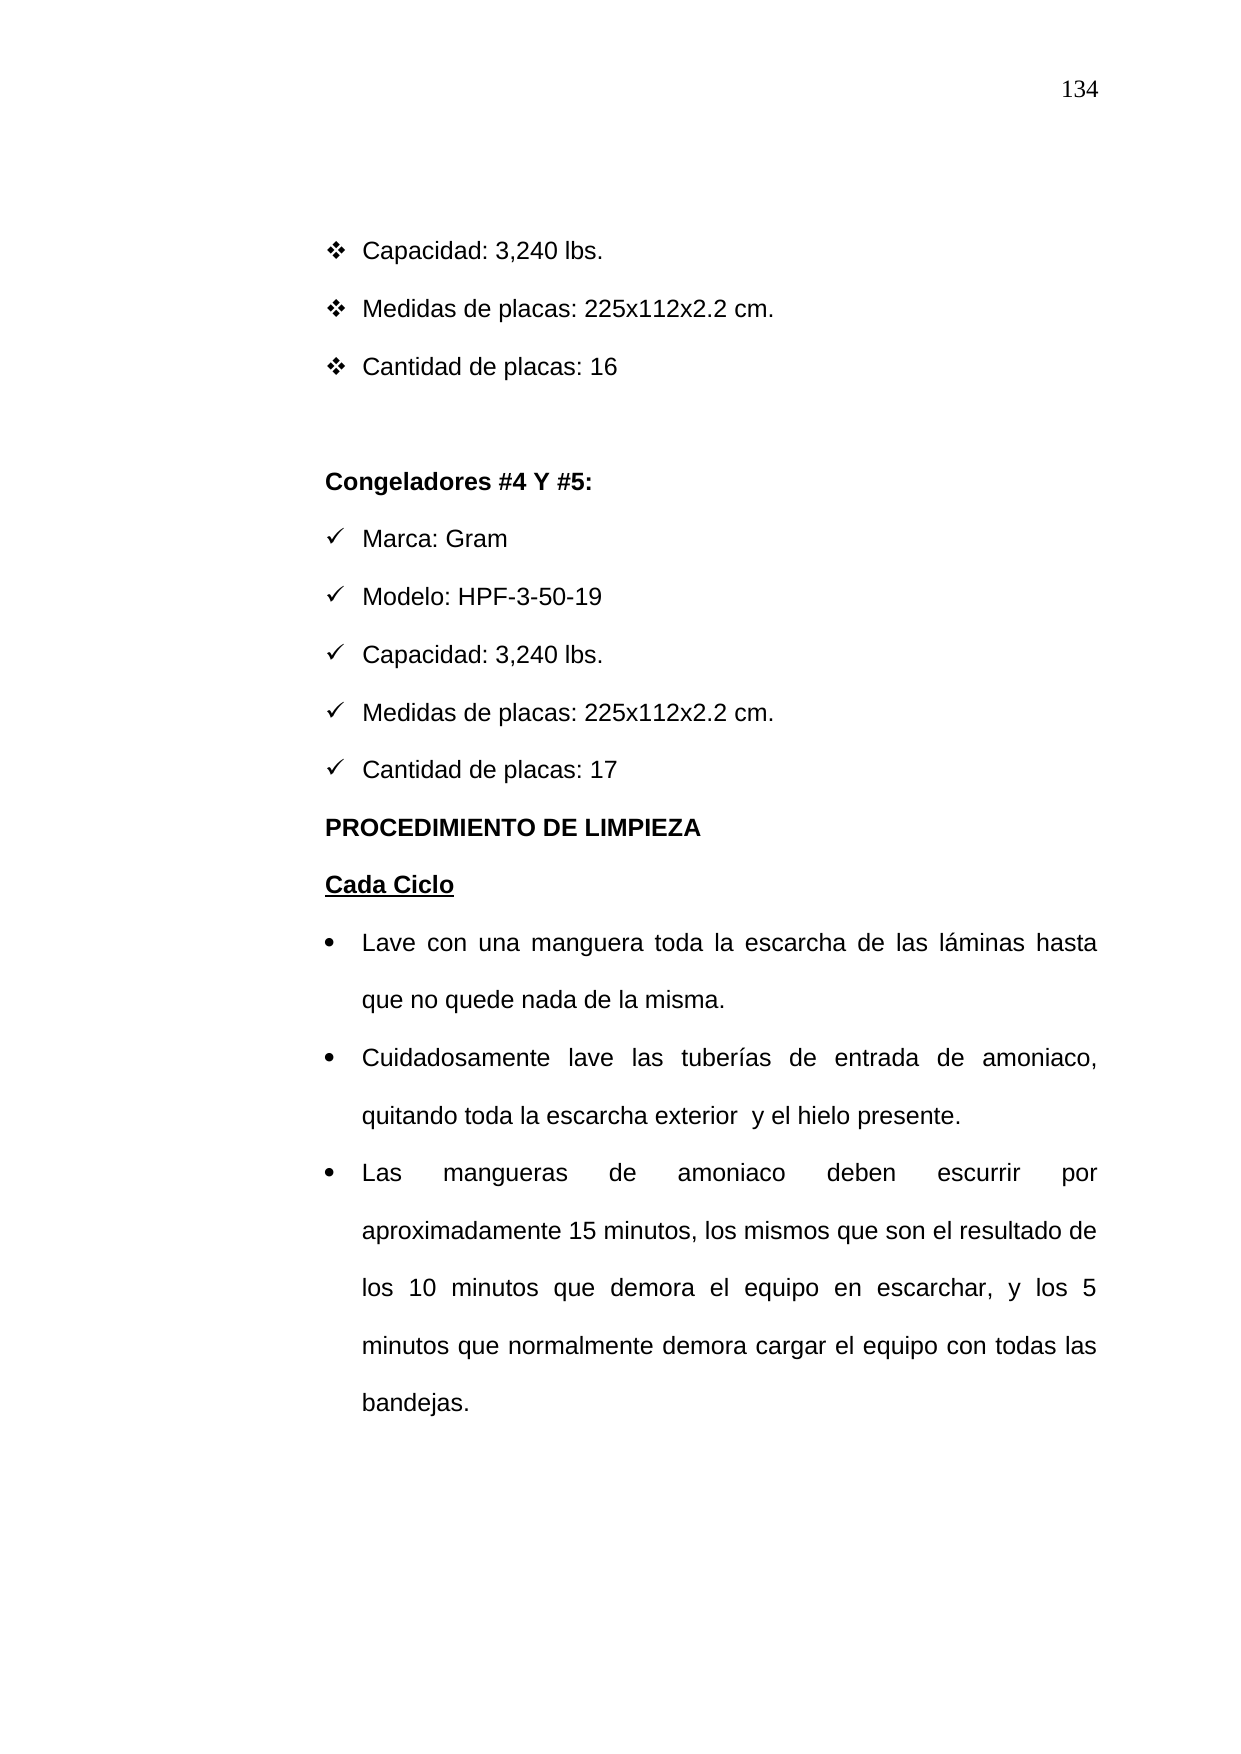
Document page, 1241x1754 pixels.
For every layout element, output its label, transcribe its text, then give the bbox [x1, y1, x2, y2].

list Medidas de placas: 225x112x2.2 cm. [325, 294, 1098, 323]
list Capacidad: . [325, 236, 1098, 265]
text Cada Ciclo [325, 870, 1098, 899]
list Cantidad de placas: 16 [325, 352, 1098, 381]
list Marca: Gram [325, 524, 1098, 553]
text Congeladores #4 Y #5: [325, 467, 1098, 496]
list Lave con una manguera toda la escarcha de las láminas hasta que no quede nada de la misma. [325, 928, 1098, 1014]
list Cuidadosamente lave las tuberías de entrada de amoniaco, quitando toda la escarcha exterior y el hielo presente. [325, 1043, 1098, 1129]
list Modelo: HPF-3-50-19 [325, 582, 1098, 611]
list Medidas de placas: 225x112x2.2 cm. [325, 697, 1098, 726]
text PROCEDIMIENTO DE LIMPIEZA [325, 813, 1098, 842]
list Cantidad de placas: 17 [325, 755, 1098, 784]
list Las mangueras de amoniaco deben escurrir por aproximadamente 15 minutos, los mismos que son el resultado de los 10 minutos que demora el equipo en escarchar, y los 5 minutos que normalmente demora cargar el equipo con todas las bandejas. [325, 1158, 1098, 1417]
list Capacidad: . [325, 640, 1098, 669]
